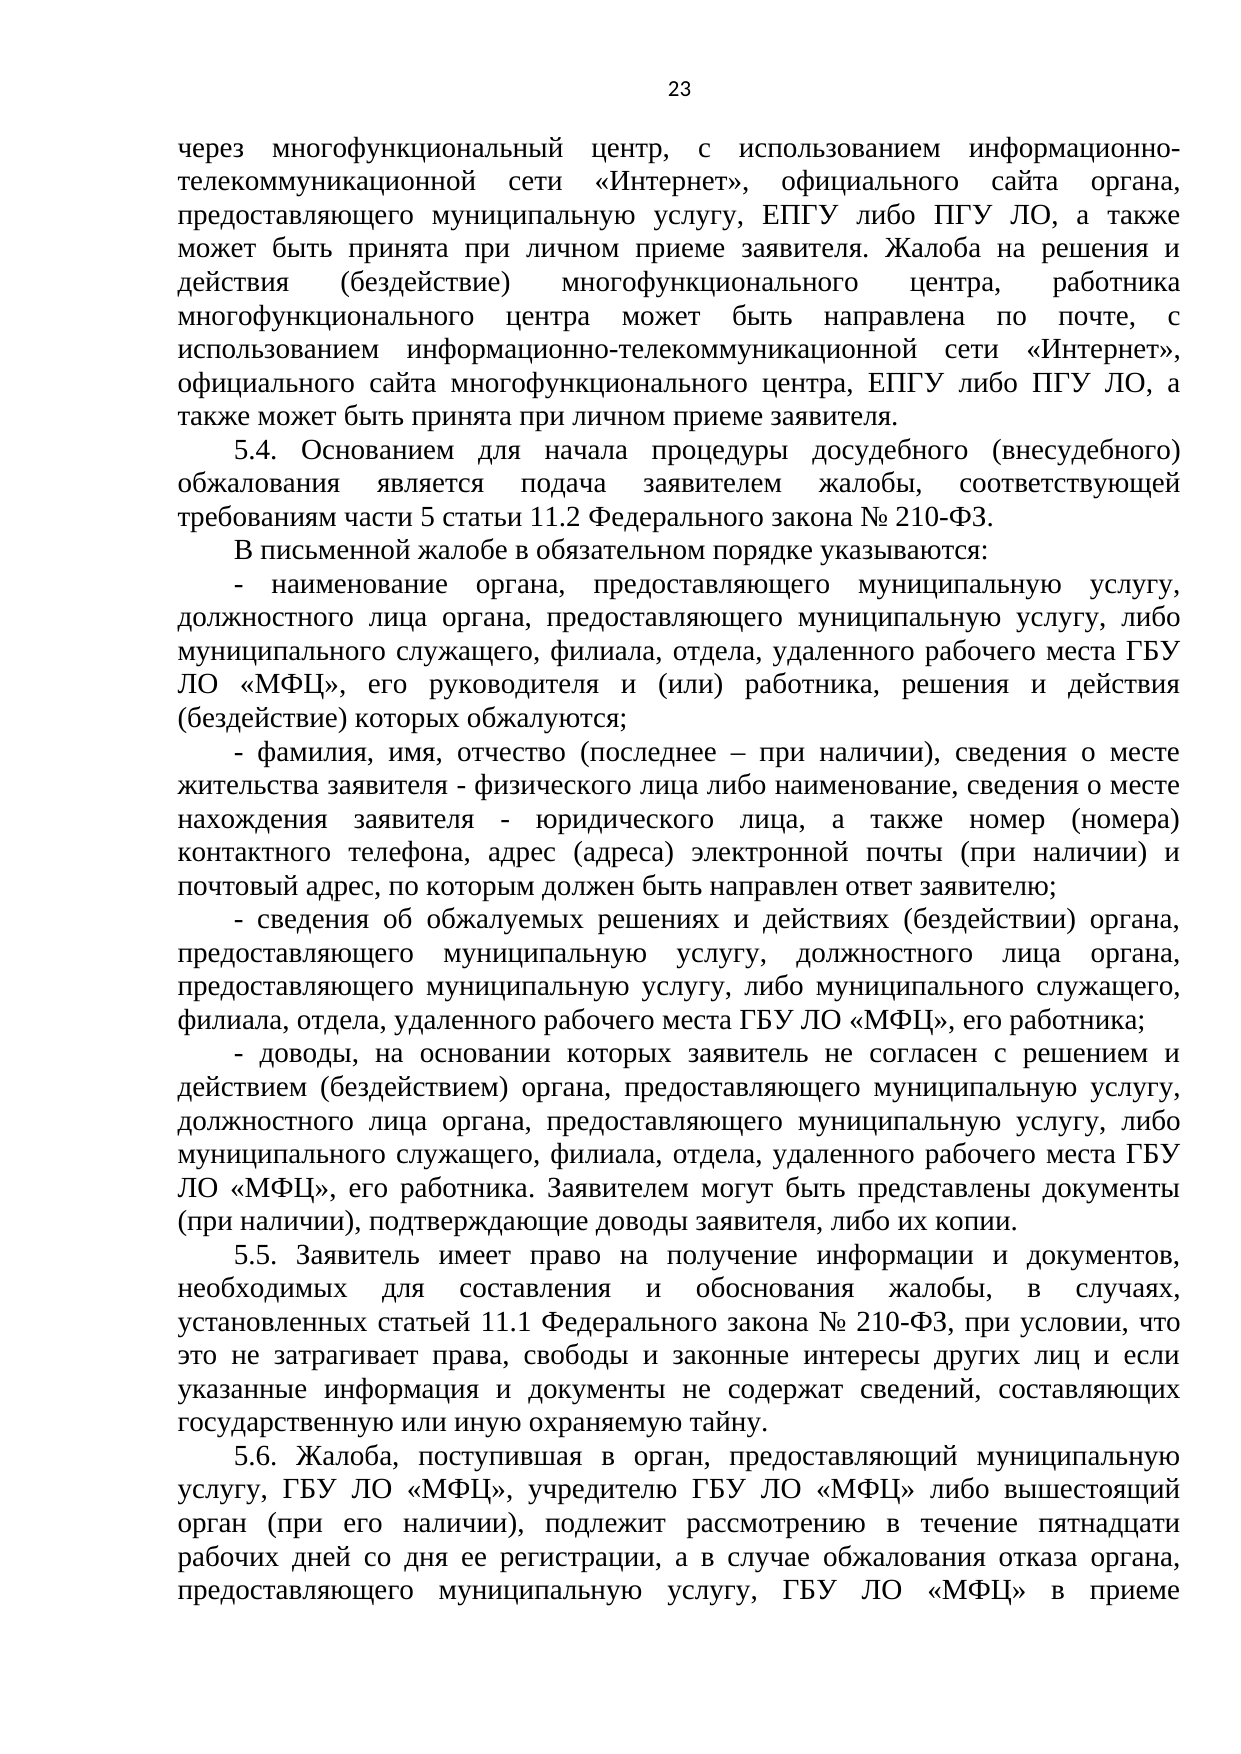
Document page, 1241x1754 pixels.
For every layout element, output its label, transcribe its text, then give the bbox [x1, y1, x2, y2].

text - наименование органа, предоставляющего муниципальную услугу, должностного лица органа, предоставляющего муниципальную услугу, либо муниципального служащего, филиала, отдела, удаленного рабочего места ГБУ ЛО «МФЦ», его руководителя и (или) работника, решения и действия (бездействие) которых обжалуются; [177, 566, 1181, 734]
text - фамилия, имя, отчество (последнее – при наличии), сведения о месте жительства заявителя - физического лица либо наименование, сведения о месте нахождения заявителя - юридического лица, а также номер (номера) контактного телефона, адрес (адреса) электронной почты (при наличии) и почтовый адрес, по которым должен быть направлен ответ заявителю; [177, 734, 1181, 901]
text - доводы, на основании которых заявитель не согласен с решением и действием (бездействием) органа, предоставляющего муниципальную услугу, должностного лица органа, предоставляющего муниципальную услугу, либо муниципального служащего, филиала, отдела, удаленного рабочего места ГБУ ЛО «МФЦ», его работника. Заявителем могут быть представлены документы (при наличии), подтверждающие доводы заявителя, либо их копии. [177, 1036, 1181, 1237]
text - сведения об обжалуемых решениях и действиях (бездействии) органа, предоставляющего муниципальную услугу, должностного лица органа, предоставляющего муниципальную услугу, либо муниципального служащего, филиала, отдела, удаленного рабочего места ГБУ ЛО «МФЦ», его работника; [177, 901, 1181, 1036]
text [177, 130, 1181, 432]
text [177, 1438, 1181, 1606]
text В письменной жалобе в обязательном порядке указываются: [177, 532, 1181, 566]
text 5.4. Основанием для начала процедуры досудебного (внесудебного) обжалования является подача заявителем жалобы, соответствующей требованиям части 5 статьи 11.2 Федерального закона № 210-ФЗ. [177, 432, 1181, 532]
text 5.5. Заявитель имеет право на получение информации и документов, необходимых для составления и обоснования жалобы, в случаях, установленных статьей 11.1 Федерального закона № 210-ФЗ, при условии, что это не затрагивает права, свободы и законные интересы других лиц и если указанные информация и документы не содержат сведений, составляющих государственную или иную охраняемую тайну. [177, 1237, 1181, 1438]
